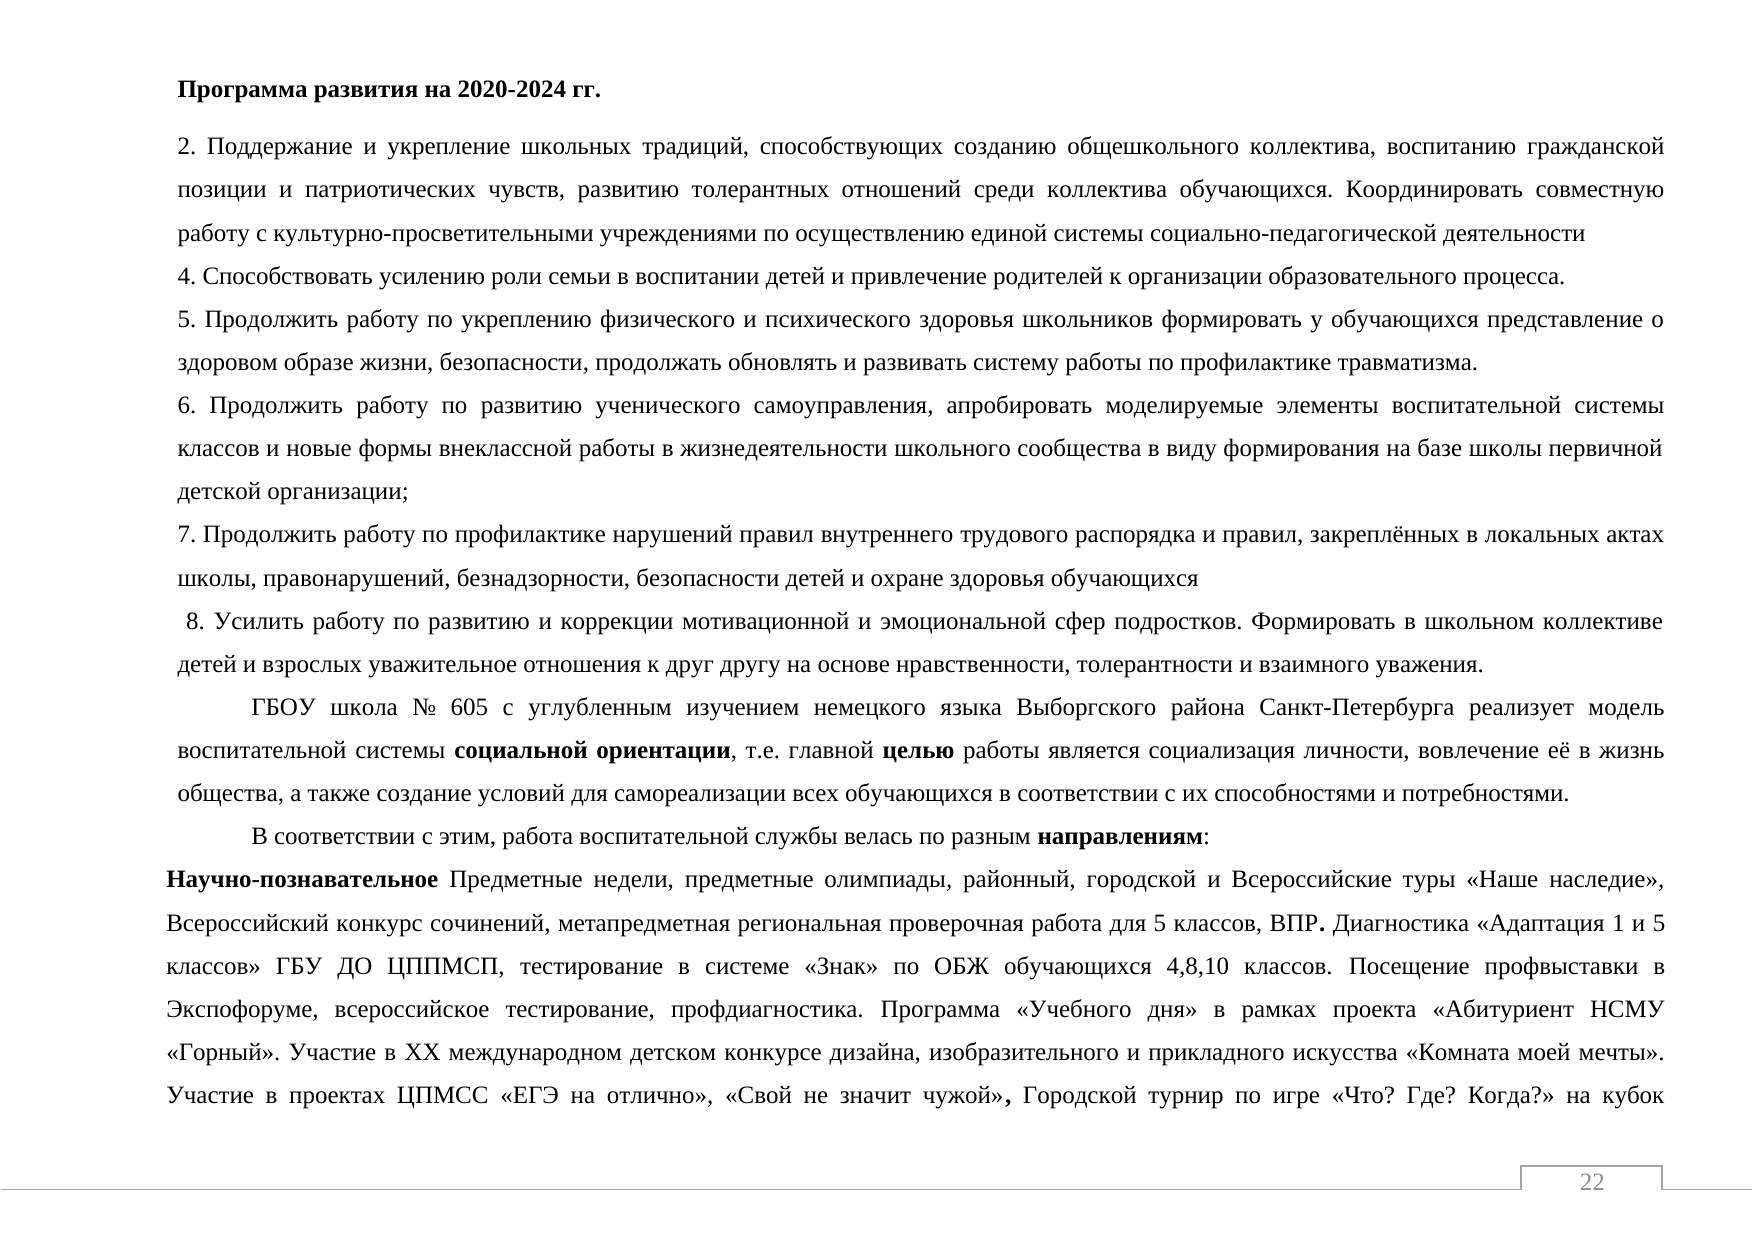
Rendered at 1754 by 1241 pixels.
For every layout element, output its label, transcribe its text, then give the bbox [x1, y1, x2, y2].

text 7. Продолжить работу по профилактике нарушений правил внутреннего трудового распорядка и правил, закреплённых в локальных актах школы, правонарушений, безнадзорности, безопасности детей и охране здоровья обучающихся [177, 519, 1665, 591]
text ГБОУ школа № 605 с углубленным изучением немецкого языка Выборгского района Санкт-Петербурга реализует модель воспитательной системы социальной ориентации, т.е. главной целью работы является социализация личности, вовлечение её в жизнь общества, а также создание условий для самореализации всех обучающихся в соответствии с их способностями и потребностями. [177, 692, 1665, 807]
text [166, 864, 1665, 1109]
text 6. Продолжить работу по развитию ученического самоуправления, апробировать моделируемые элементы воспитательной системы классов и новые формы внеклассной работы в жизнедеятельности школьного сообщества в виду формирования на базе школы первичной детской организации; [177, 390, 1665, 505]
text 2. Поддержание и укрепление школьных традиций, способствующих созданию общешкольного коллектива, воспитанию гражданской позиции и патриотических чувств, развитию толерантных отношений среди коллектива обучающихся. Координировать совместную работу с культурно-просветительными учреждениями по осуществлению единой системы социально-педагогической деятельности [177, 131, 1665, 246]
text 4. Способствовать усилению роли семьи в воспитании детей и привлечение родителей к организации образовательного процесса. [177, 261, 1665, 289]
text 8. Усилить работу по развитию и коррекции мотивационной и эмоциональной сфер подростков. Формировать в школьном коллективе детей и взрослых уважительное отношения к друг другу на основе нравственности, толерантности и взаимного уважения. [177, 606, 1665, 678]
text 5. Продолжить работу по укреплению физического и психического здоровья школьников формировать у обучающихся представление о здоровом образе жизни, безопасности, продолжать обновлять и развивать систему работы по профилактике травматизма. [177, 304, 1665, 376]
text В соответствии с этим, работа воспитательной службы велась по разным направлениям: [177, 821, 1665, 850]
